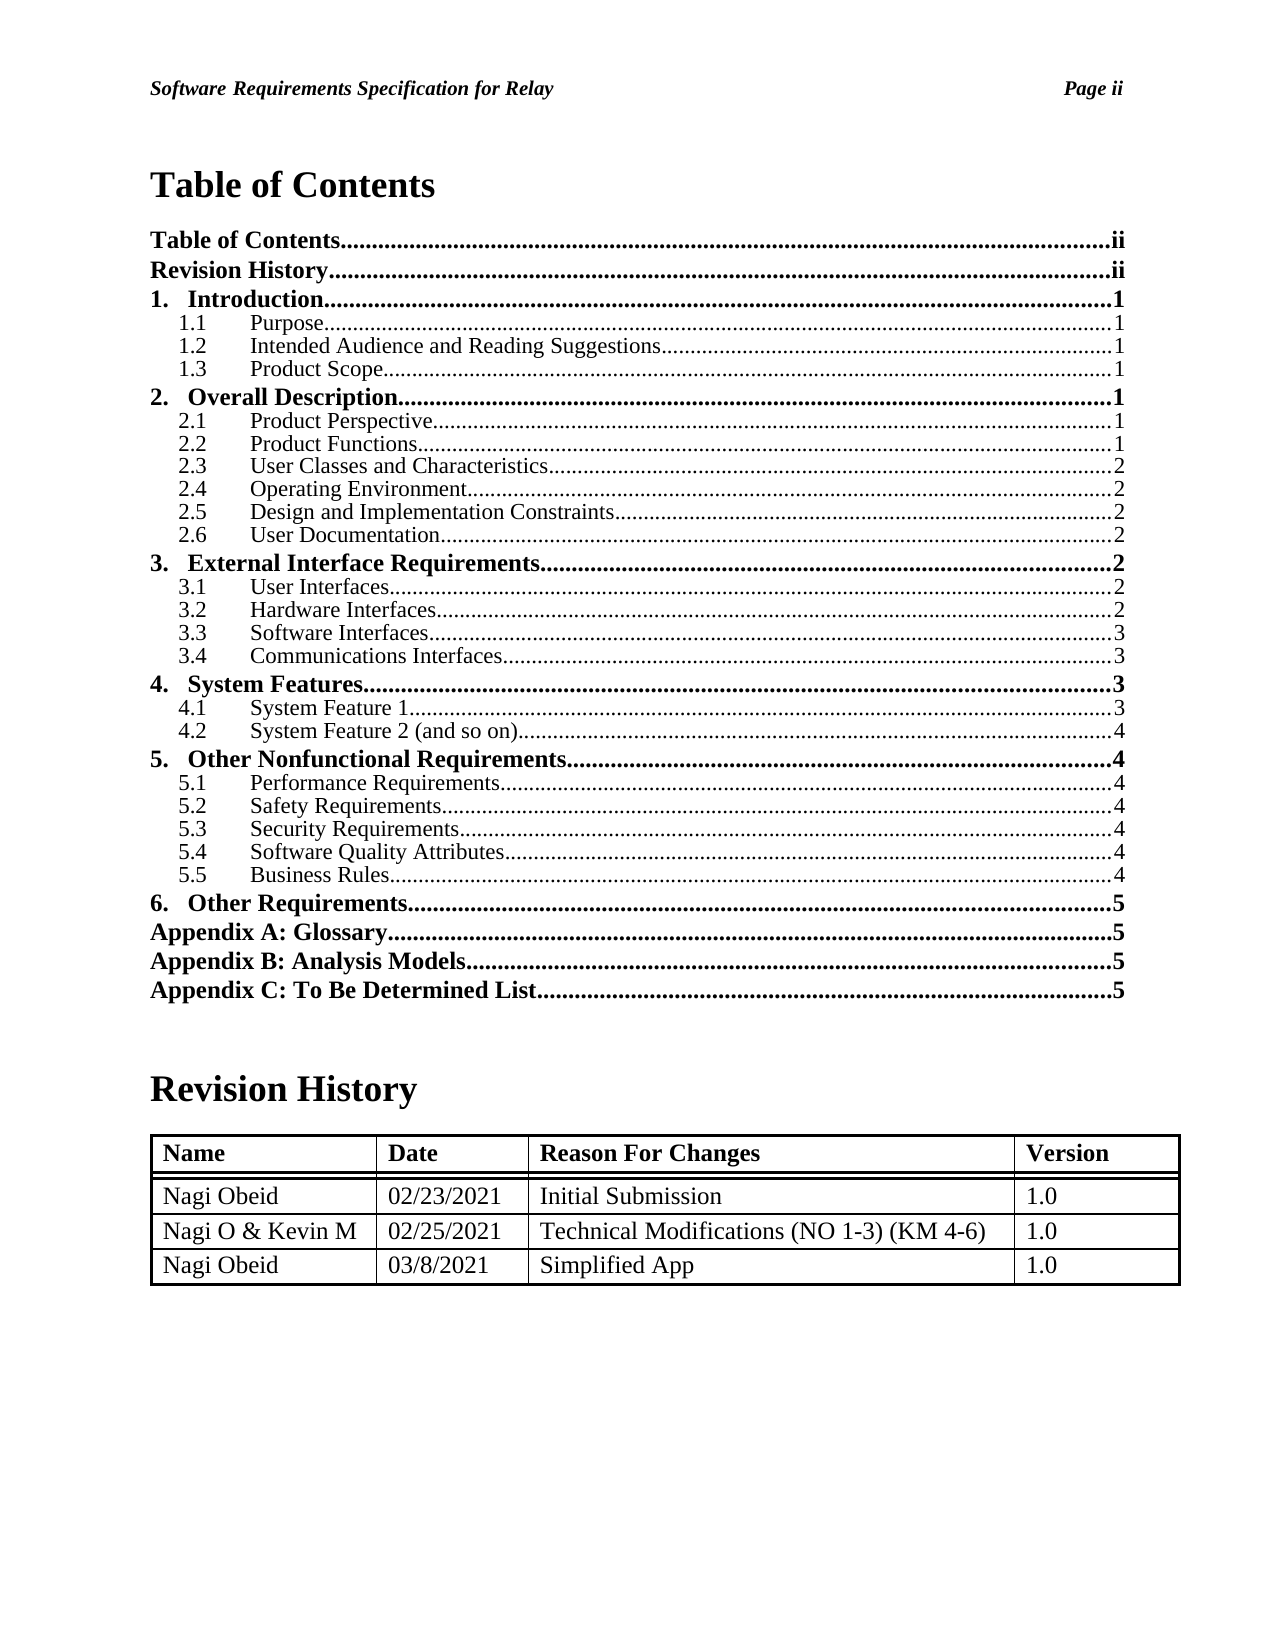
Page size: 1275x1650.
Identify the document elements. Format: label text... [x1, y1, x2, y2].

text 5.1 Performance Requirements 4 [178, 772, 1125, 795]
table_cell 03/8/2021 [377, 1250, 528, 1283]
table_header Reason For Changes [529, 1137, 1014, 1171]
text 1.1 Purpose 1 [178, 312, 1125, 335]
text 2.4 Operating Environment 2 [178, 478, 1125, 501]
text 2.1 Product Perspective 1 [178, 410, 1125, 433]
text Revision History ii [150, 260, 1125, 283]
table_header Name [153, 1137, 376, 1171]
text 4. System Features 3 [150, 674, 1125, 697]
text 4.1 System Feature 1 3 [178, 697, 1125, 720]
text 2.6 User Documentation 2 [178, 524, 1125, 547]
text 5.5 Business Rules 4 [178, 864, 1125, 887]
text 1.2 Intended Audience and Reading Suggestions 1 [178, 335, 1125, 358]
text 3.4 Communications Interfaces 3 [178, 645, 1125, 668]
text 3.2 Hardware Interfaces 2 [178, 599, 1125, 622]
text 2.2 Product Functions 1 [178, 433, 1125, 456]
table_cell Nagi Obeid [153, 1180, 376, 1213]
table_header Date [377, 1137, 528, 1171]
table_cell 1.0 [1015, 1180, 1178, 1213]
text 5. Other Nonfunctional Requirements 4 [150, 749, 1125, 772]
text Appendix A: Glossary 5 [150, 922, 1125, 945]
table_cell 02/23/2021 [377, 1180, 528, 1213]
text 5.3 Security Requirements 4 [178, 818, 1125, 841]
text 3.3 Software Interfaces 3 [178, 622, 1125, 645]
text 4.2 System Feature 2 (and so on) 4 [178, 720, 1125, 743]
table_cell 1.0 [1015, 1215, 1178, 1248]
text Table of Contents ii [150, 231, 1125, 253]
text 1. Introduction 1 [150, 289, 1125, 312]
text 5.4 Software Quality Attributes 4 [178, 841, 1125, 864]
text 3.1 User Interfaces 2 [178, 576, 1125, 599]
table_header Version [1015, 1137, 1178, 1171]
table_cell Nagi Obeid [153, 1250, 376, 1283]
text 5.2 Safety Requirements 4 [178, 795, 1125, 818]
text Appendix C: To Be Determined List 5 [150, 981, 1125, 1003]
text 3. External Interface Requirements 2 [150, 553, 1125, 576]
text 2.3 User Classes and Characteristics 2 [178, 456, 1125, 478]
table_cell Nagi O & Kevin M [153, 1215, 376, 1248]
table_cell Initial Submission [529, 1180, 1014, 1213]
text 2. Overall Description 1 [150, 387, 1125, 410]
text Revision History [150, 1066, 1125, 1109]
table_cell 1.0 [1015, 1250, 1178, 1283]
text 1.3 Product Scope 1 [178, 358, 1125, 381]
table_cell Simplified App [529, 1250, 1014, 1283]
text 6. Other Requirements 5 [150, 893, 1125, 916]
table_cell 02/25/2021 [377, 1215, 528, 1248]
text Table of Contents [150, 162, 1125, 206]
text Appendix B: Analysis Models 5 [150, 951, 1125, 974]
table_cell Technical Modifications (NO 1-3) (KM 4-6) [529, 1215, 1014, 1248]
text 2.5 Design and Implementation Constraints 2 [178, 501, 1125, 524]
